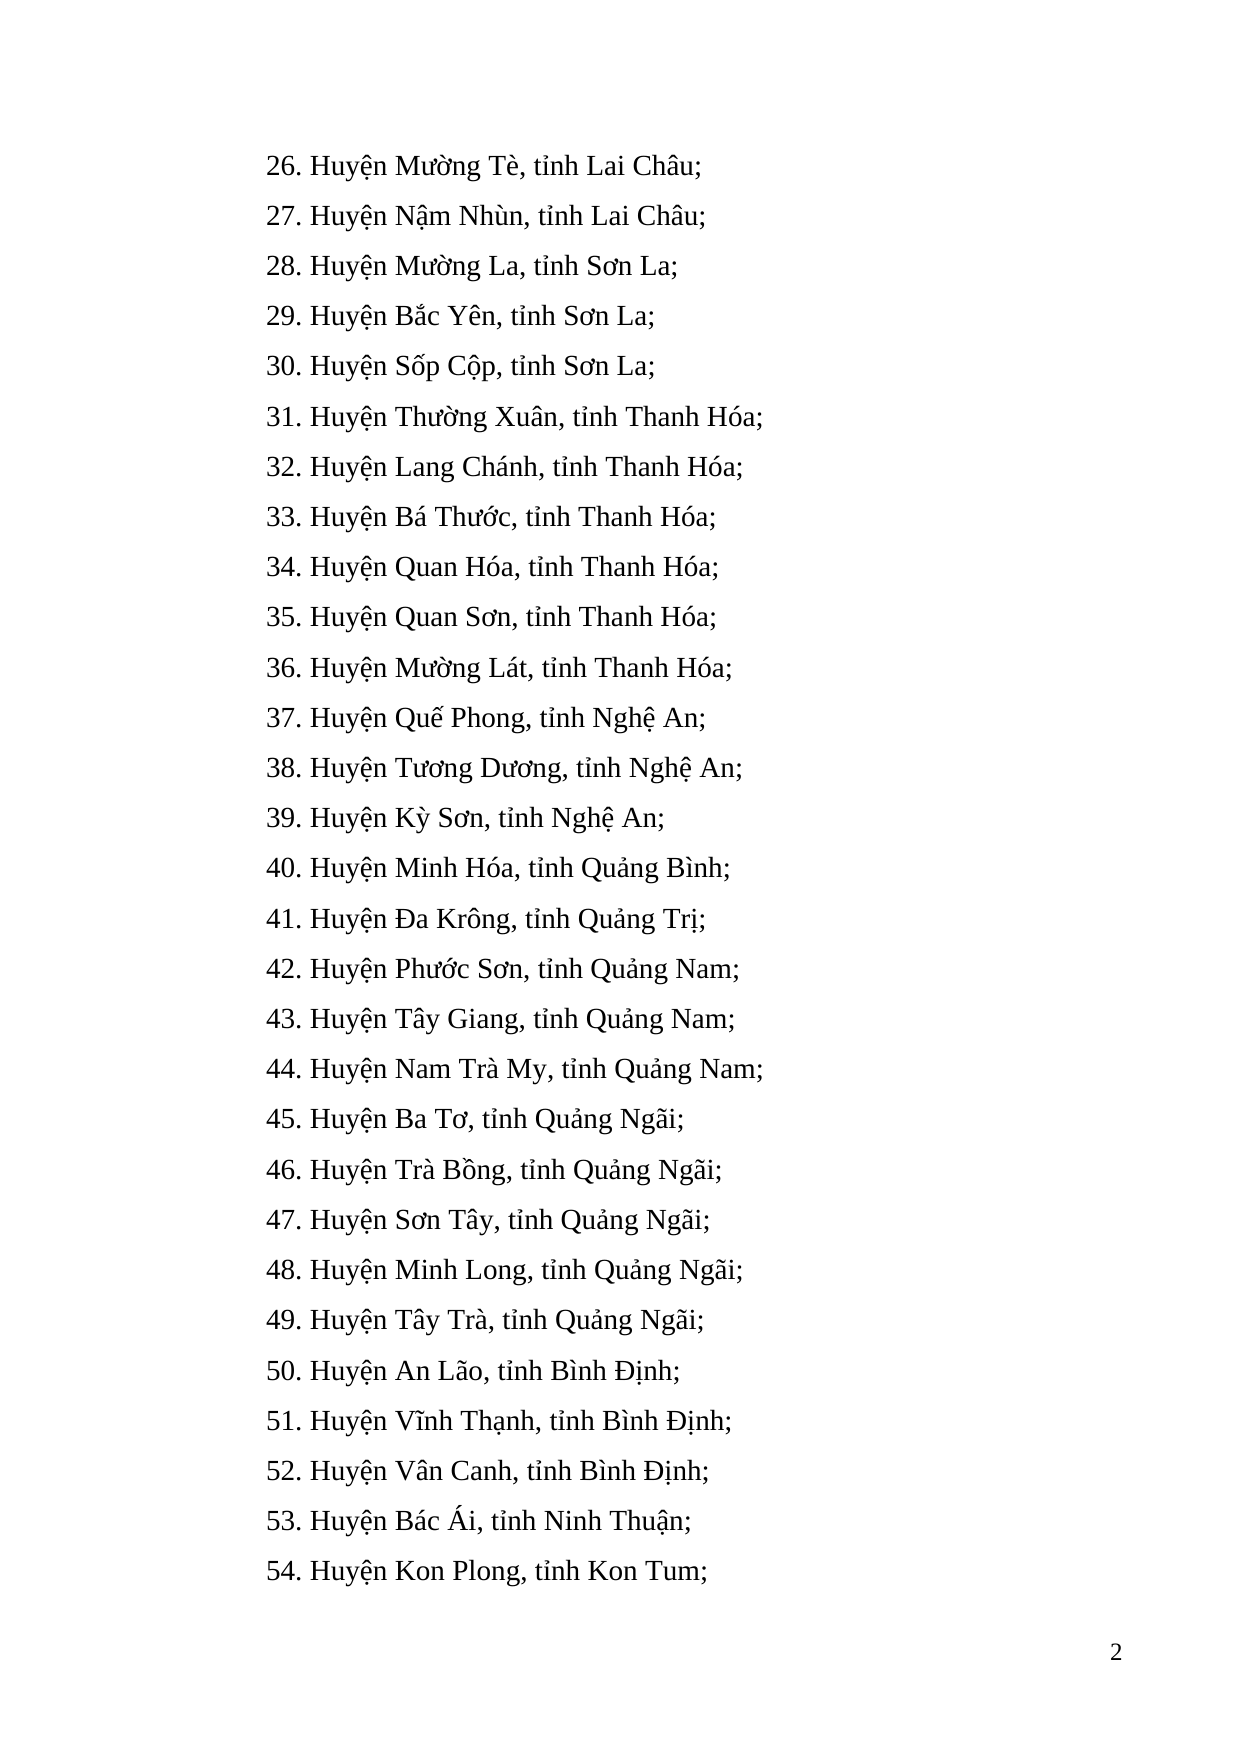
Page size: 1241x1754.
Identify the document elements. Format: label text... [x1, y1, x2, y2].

text 33. Huyện Bá Thước, tỉnh Thanh Hóa; [207, 499, 1122, 533]
text 47. Huyện Sơn Tây, tỉnh Quảng Ngãi; [207, 1202, 1122, 1236]
text 37. Huyện Quế Phong, tỉnh Nghệ An; [207, 700, 1122, 733]
text 40. Huyện Minh Hóa, tỉnh Quảng Bình; [207, 851, 1122, 884]
text 41. Huyện Đa Krông, tỉnh Quảng Trị; [207, 901, 1122, 934]
text 28. Huyện Mường La, tỉnh Sơn La; [207, 248, 1122, 282]
text 32. Huyện Lang Chánh, tỉnh Thanh Hóa; [207, 449, 1122, 482]
text 52. Huyện Vân Canh, tỉnh Bình Định; [207, 1453, 1122, 1487]
text 30. Huyện Sốp Cộp, tỉnh Sơn La; [207, 348, 1122, 382]
text 39. Huyện Kỳ Sơn, tỉnh Nghệ An; [207, 800, 1122, 834]
text 26. Huyện Mường Tè, tỉnh Lai Châu; [207, 148, 1122, 181]
text 53. Huyện Bác Ái, tỉnh Ninh Thuận; [207, 1503, 1122, 1537]
text 46. Huyện Trà Bồng, tỉnh Quảng Ngãi; [207, 1152, 1122, 1185]
text 44. Huyện Nam Trà My, tỉnh Quảng Nam; [207, 1051, 1122, 1085]
text 31. Huyện Thường Xuân, tỉnh Thanh Hóa; [207, 399, 1122, 432]
text 38. Huyện Tương Dương, tỉnh Nghệ An; [207, 750, 1122, 784]
text 45. Huyện Ba Tơ, tỉnh Quảng Ngãi; [207, 1102, 1122, 1135]
text 34. Huyện Quan Hóa, tỉnh Thanh Hóa; [207, 549, 1122, 583]
text 50. Huyện An Lão, tỉnh Bình Định; [207, 1353, 1122, 1386]
text 36. Huyện Mường Lát, tỉnh Thanh Hóa; [207, 650, 1122, 683]
text 43. Huyện Tây Giang, tỉnh Quảng Nam; [207, 1001, 1122, 1035]
text 27. Huyện Nậm Nhùn, tỉnh Lai Châu; [207, 198, 1122, 231]
text 35. Huyện Quan Sơn, tỉnh Thanh Hóa; [207, 599, 1122, 633]
text 42. Huyện Phước Sơn, tỉnh Quảng Nam; [207, 951, 1122, 984]
text 54. Huyện Kon Plong, tỉnh Kon Tum; [207, 1553, 1122, 1587]
text 29. Huyện Bắc Yên, tỉnh Sơn La; [207, 298, 1122, 332]
text 51. Huyện Vĩnh Thạnh, tỉnh Bình Định; [207, 1403, 1122, 1436]
text 49. Huyện Tây Trà, tỉnh Quảng Ngãi; [207, 1302, 1122, 1336]
text 48. Huyện Minh Long, tỉnh Quảng Ngãi; [207, 1252, 1122, 1286]
